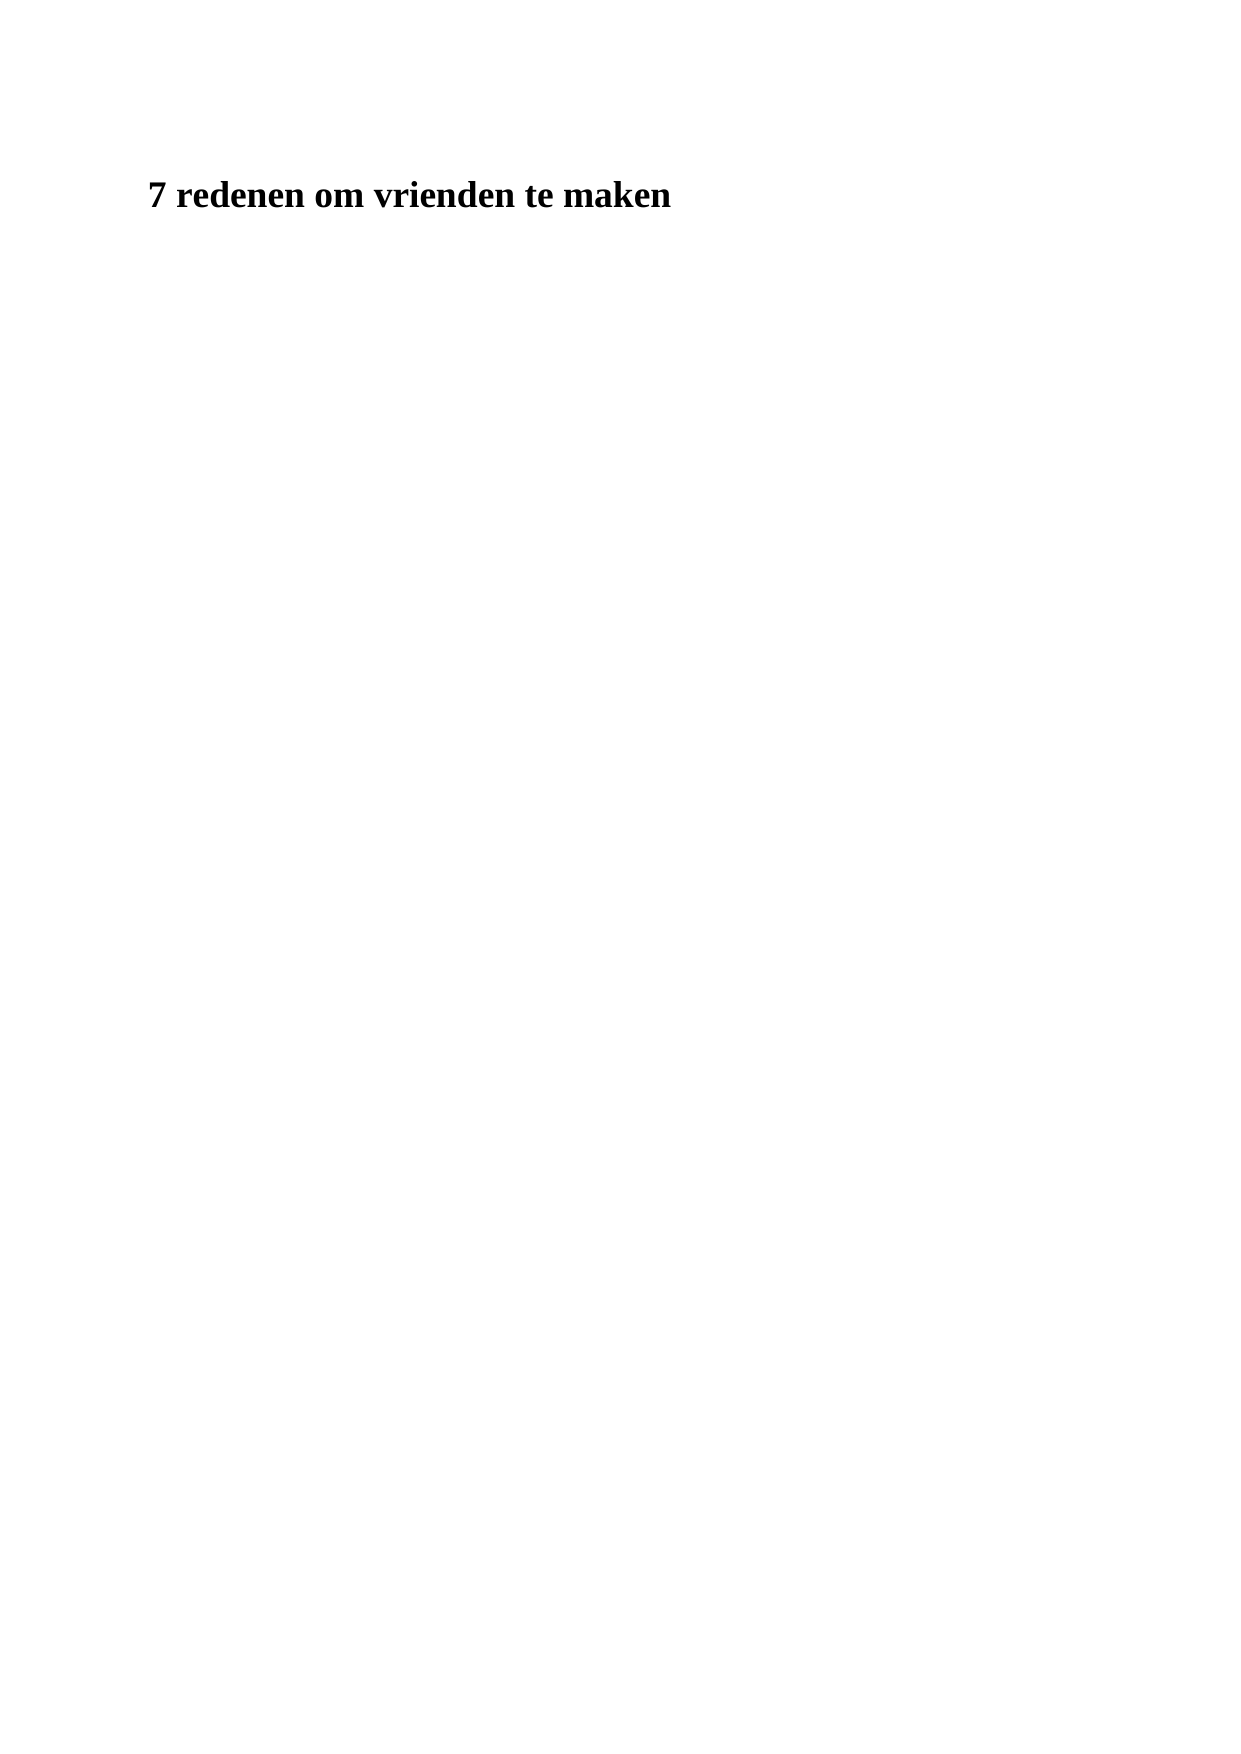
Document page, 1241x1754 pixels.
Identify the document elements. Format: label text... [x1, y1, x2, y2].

subtitle 7 redenen om vrienden te maken [148, 173, 1093, 216]
